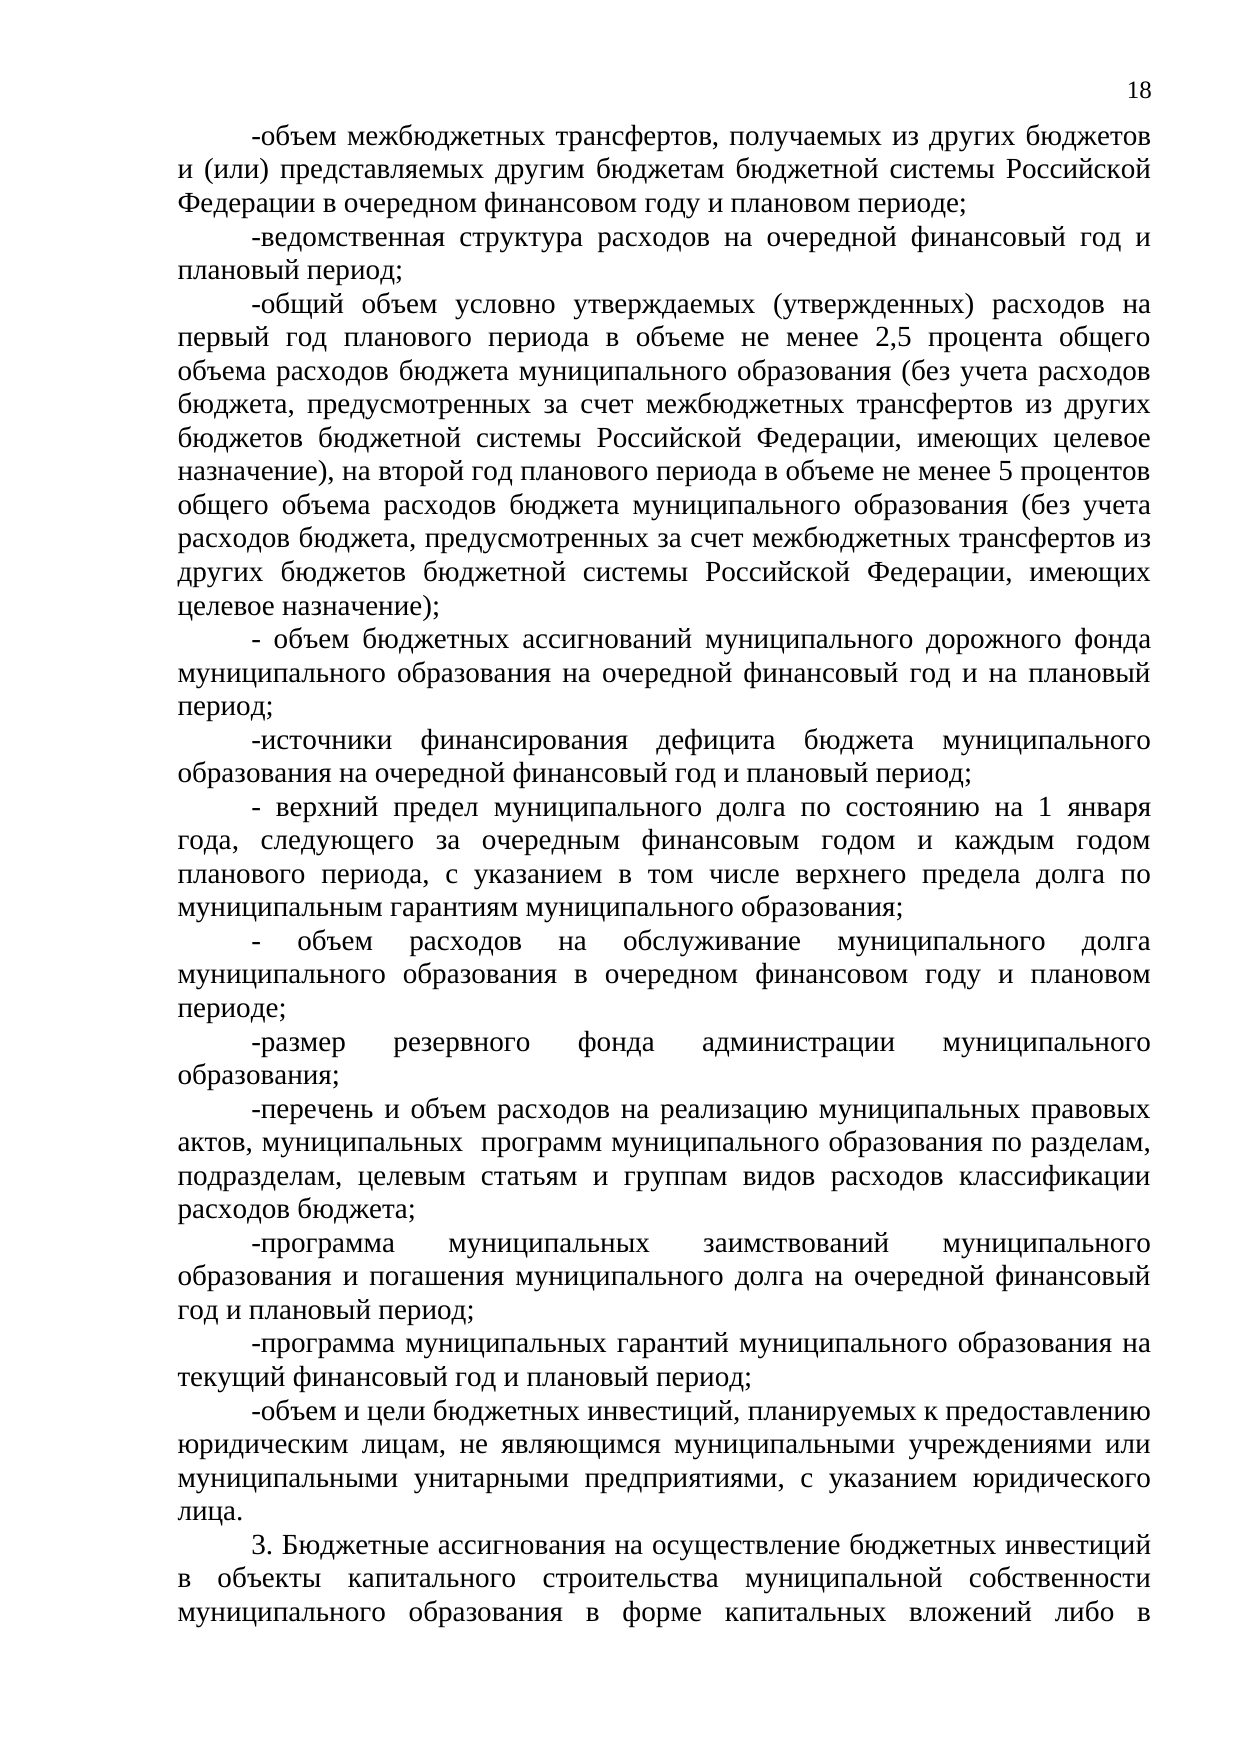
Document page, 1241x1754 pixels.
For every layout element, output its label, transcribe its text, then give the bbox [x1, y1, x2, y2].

text -источники финансирования дефицита бюджета муниципального образования на очередной финансовый год и плановый период; [177, 722, 1152, 789]
text -объем межбюджетных трансфертов, получаемых из других бюджетов и (или) представляемых другим бюджетам бюджетной системы Российской Федерации в очередном финансовом году и плановом периоде; [177, 118, 1152, 219]
text - верхний предел муниципального долга по состоянию на 1 января года, следующего за очередным финансовым годом и каждым годом планового периода, с указанием в том числе верхнего предела долга по муниципальным гарантиям муниципального образования; [177, 789, 1152, 923]
text - объем расходов на обслуживание муниципального долга муниципального образования в очередном финансовом году и плановом периоде; [177, 923, 1152, 1024]
text -объем и цели бюджетных инвестиций, планируемых к предоставлению юридическим лицам, не являющимся муниципальными учреждениями или муниципальными унитарными предприятиями, с указанием юридического лица. [177, 1393, 1152, 1527]
text -общий объем условно утверждаемых (утвержденных) расходов на первый год планового периода в объеме не менее 2,5 процента общего объема расходов бюджета муниципального образования (без учета расходов бюджета, предусмотренных за счет межбюджетных трансфертов из других бюджетов бюджетной системы Российской Федерации, имеющих целевое назначение), на второй год планового периода в объеме не менее 5 процентов общего объема расходов бюджета муниципального образования (без учета расходов бюджета, предусмотренных за счет межбюджетных трансфертов из других бюджетов бюджетной системы Российской Федерации, имеющих целевое назначение); [177, 286, 1152, 621]
text - объем бюджетных ассигнований муниципального дорожного фонда муниципального образования на очередной финансовый год и на плановый период; [177, 621, 1152, 722]
text -перечень и объем расходов на реализацию муниципальных правовых актов, муниципальных программ муниципального образования по разделам, подразделам, целевым статьям и группам видов расходов классификации расходов бюджета; [177, 1091, 1152, 1225]
text -размер резервного фонда администрации муниципального образования; [177, 1024, 1152, 1091]
text -ведомственная структура расходов на очередной финансовый год и плановый период; [177, 219, 1152, 286]
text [177, 1527, 1152, 1627]
text -программа муниципальных гарантий муниципального образования на текущий финансовый год и плановый период; [177, 1326, 1152, 1393]
text -программа муниципальных заимствований муниципального образования и погашения муниципального долга на очередной финансовый год и плановый период; [177, 1225, 1152, 1326]
